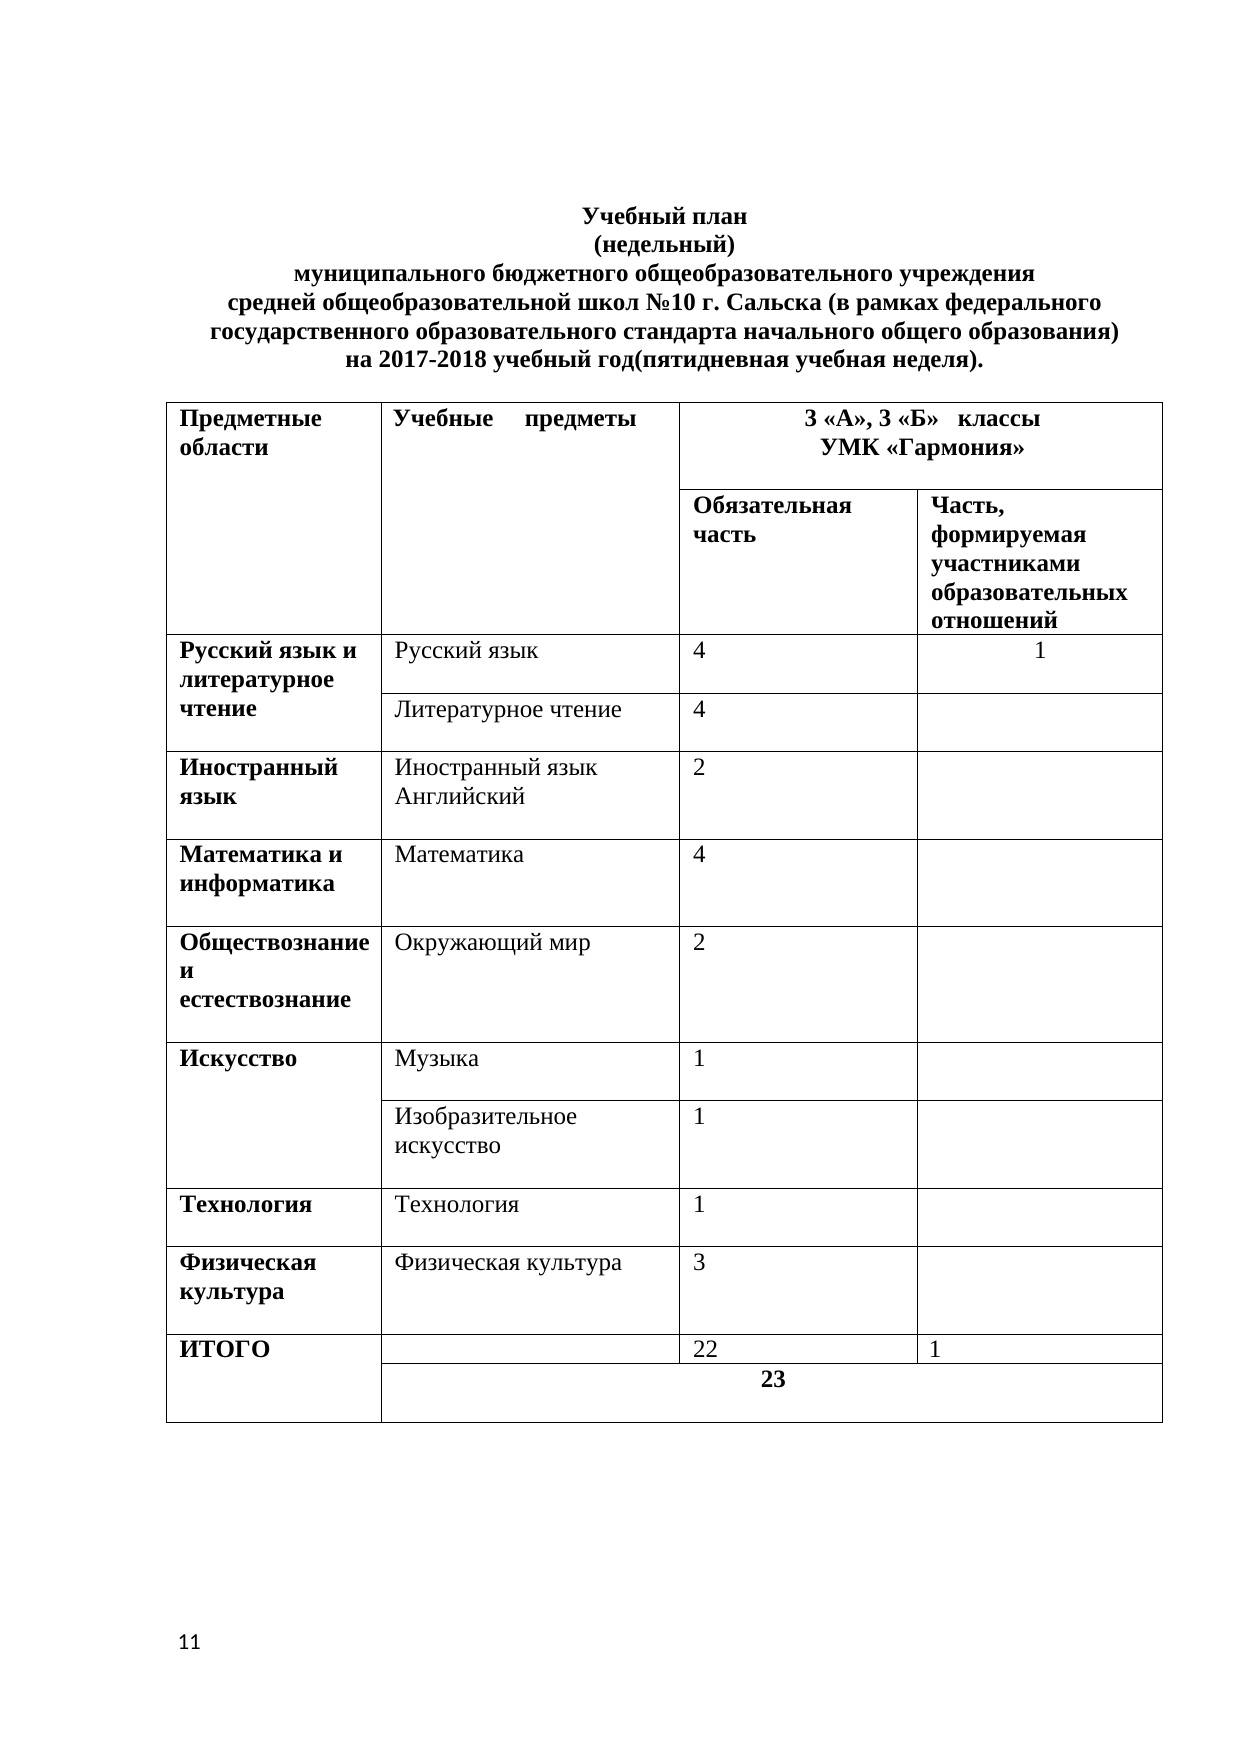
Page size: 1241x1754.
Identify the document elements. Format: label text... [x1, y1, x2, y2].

table_cell 4 [680, 840, 917, 926]
text муниципального бюджетного общеобразовательного учреждения [177, 258, 1152, 287]
text на 2017-2018 учебный год(пятидневная учебная неделя). [177, 344, 1152, 373]
table_cell Окружающий мир [382, 927, 679, 1042]
table_cell [918, 927, 1162, 1042]
table_cell 1 [680, 1101, 917, 1188]
table_cell [918, 1101, 1162, 1188]
table_cell Часть, формируемая участниками образовательных отношений [918, 490, 1162, 634]
table_cell 1 [918, 635, 1162, 693]
text (недельный) [177, 229, 1152, 258]
table_cell 1 [680, 1043, 917, 1100]
table_cell Обществознание и естествознание [167, 927, 381, 1042]
table_cell 1 [680, 1189, 917, 1246]
table_header Предметные области [167, 403, 381, 634]
text Учебный план [177, 201, 1152, 229]
table_header 3 «А», 3 «Б» классы УМК «Гармония» [680, 403, 1162, 489]
table_cell [918, 694, 1162, 751]
table_cell [918, 1247, 1162, 1333]
table_cell Изобразительное искусство [382, 1101, 679, 1188]
table_cell 22 [680, 1335, 917, 1363]
table_cell [382, 1335, 679, 1363]
table_cell Русский язык [382, 635, 679, 693]
table_cell 4 [680, 635, 917, 693]
table_cell 2 [680, 752, 917, 838]
table_cell Математика и информатика [167, 840, 381, 926]
table_cell [918, 752, 1162, 838]
table_cell Технология [167, 1189, 381, 1246]
table_cell Физическая культура [382, 1247, 679, 1333]
table_cell Русский язык и литературное чтение [167, 635, 381, 751]
table_cell 1 [918, 1335, 1162, 1363]
table_cell [918, 1043, 1162, 1100]
table_cell Искусство [167, 1043, 381, 1188]
table_cell Обязательная часть [680, 490, 917, 634]
table_cell 4 [680, 694, 917, 751]
table_cell [918, 840, 1162, 926]
table_cell Иностранный язык [167, 752, 381, 838]
table_cell Математика [382, 840, 679, 926]
table_cell ИТОГО [167, 1335, 381, 1422]
table_cell Физическая культура [167, 1247, 381, 1333]
text средней общеобразовательной школ №10 г. Сальска (в рамках федерального государственного образовательного стандарта начального общего образования) [177, 287, 1152, 344]
table_cell Иностранный язык Английский [382, 752, 679, 838]
table_header Учебные предметы [382, 403, 679, 634]
table_cell 3 [680, 1247, 917, 1333]
table_cell Литературное чтение [382, 694, 679, 751]
table_cell 23 [382, 1364, 1162, 1422]
table_cell Музыка [382, 1043, 679, 1100]
table_cell Технология [382, 1189, 679, 1246]
table_cell [918, 1189, 1162, 1246]
table_cell 2 [680, 927, 917, 1042]
